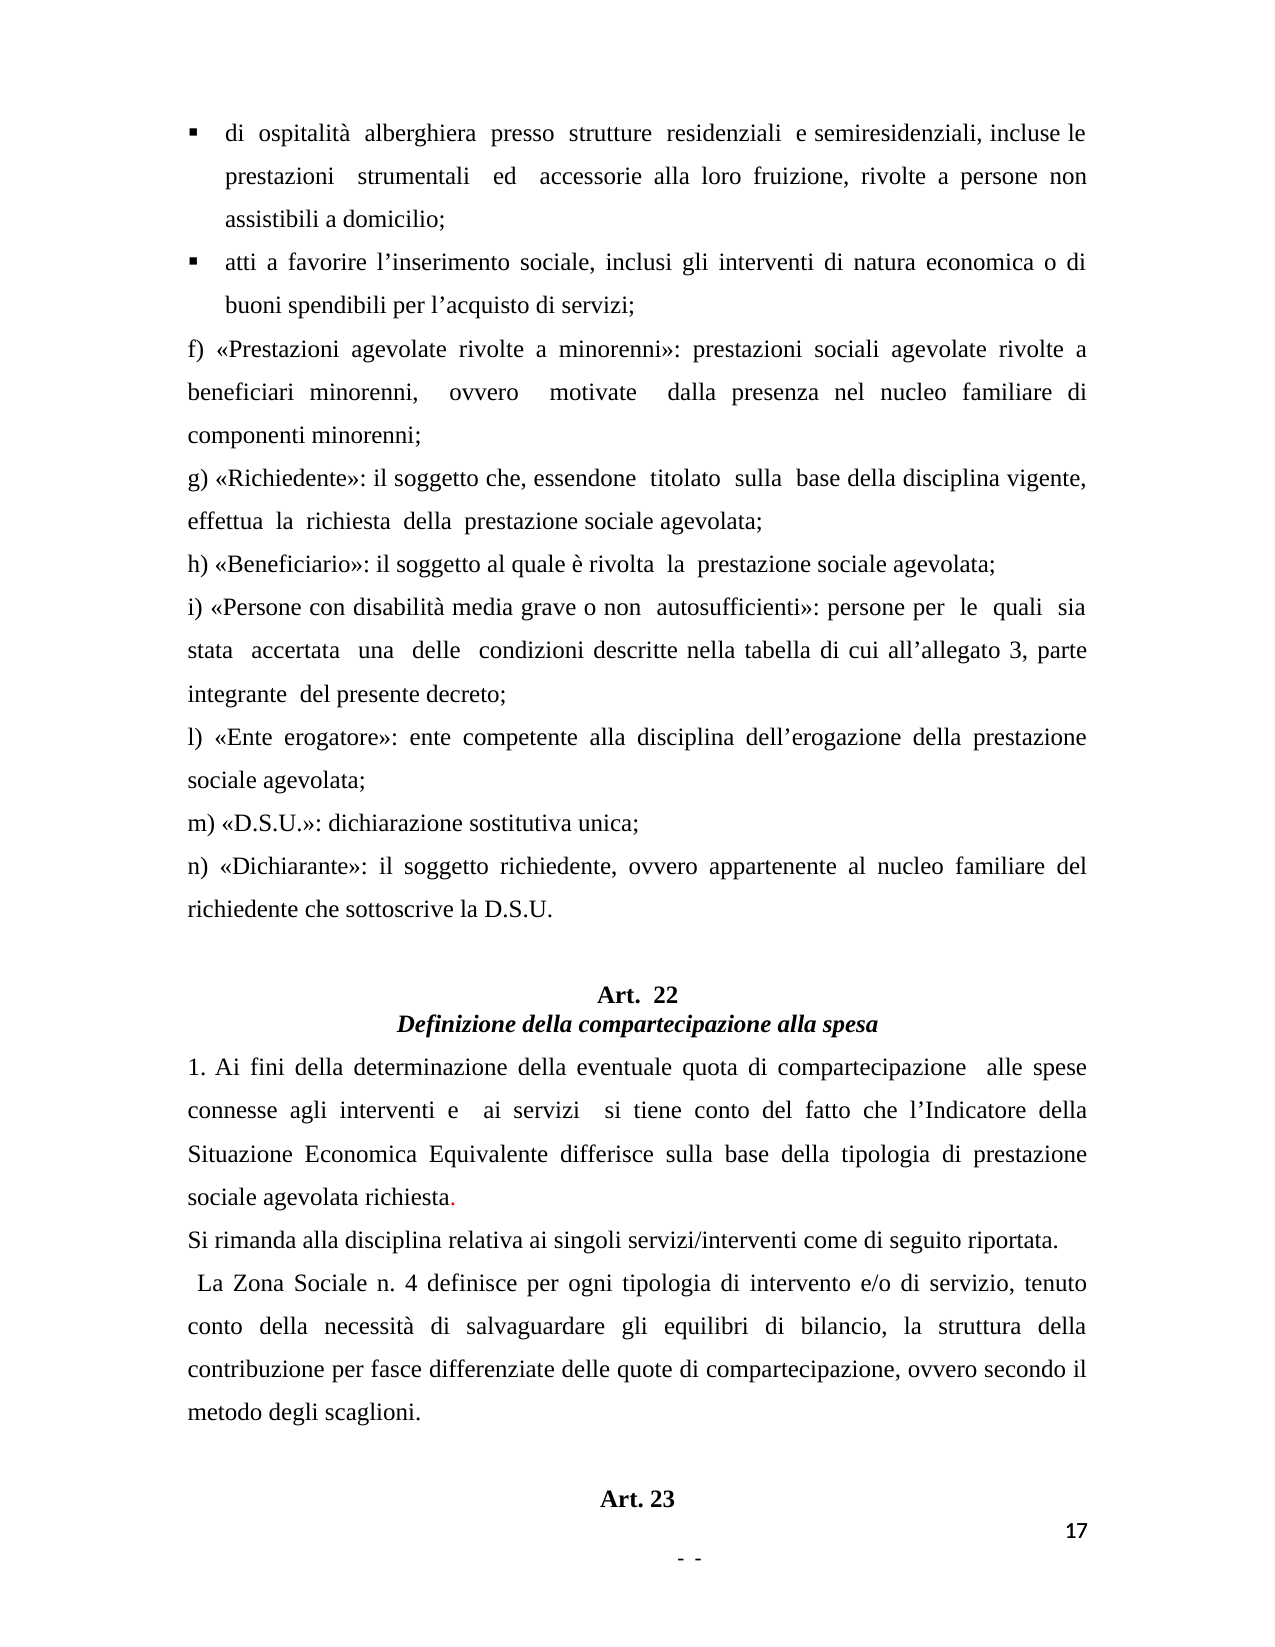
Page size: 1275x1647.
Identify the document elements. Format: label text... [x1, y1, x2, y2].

text m) «D.S.U.»: dichiarazione sostitutiva unica; [187, 808, 1088, 837]
text Art. 23 [187, 1484, 1088, 1512]
text g) «Richiedente»: il soggetto che, essendone titolato sulla base della disciplina vigente, effettua la richiesta della prestazione sociale agevolata; [187, 463, 1088, 535]
text Definizione della compartecipazione alla spesa [187, 1009, 1088, 1038]
text 1. Ai fini della determinazione della eventuale quota di compartecipazione alle spese connesse agli interventi e ai servizi si tiene conto del fatto che l’Indicatore della Situazione Economica Equivalente differisce sulla base della tipologia di prestazione sociale agevolata richiesta. [187, 1052, 1088, 1211]
text Si rimanda alla disciplina relativa ai singoli servizi/interventi come di seguito riportata. [187, 1225, 1088, 1254]
text i) «Persone con disabilità media grave o non autosufficienti»: persone per le quali sia stata accertata una delle condizioni descritte nella tabella di cui all’allegato 3, parte integrante del presente decreto; [187, 592, 1088, 707]
list atti a favorire l’inserimento sociale, inclusi gli interventi di natura economica o di buoni spendibili per l’acquisto di servizi; [187, 247, 1088, 319]
text La Zona Sociale n. 4 definisce per ogni tipologia di intervento e/o di servizio, tenuto conto della necessità di salvaguardare gli equilibri di bilancio, la struttura della contribuzione per fasce differenziate delle quote di compartecipazione, ovvero secondo il metodo degli scaglioni. [187, 1268, 1088, 1426]
text Art. 22 [187, 981, 1088, 1009]
text f) «Prestazioni agevolate rivolte a minorenni»: prestazioni sociali agevolate rivolte a beneficiari minorenni, ovvero motivate dalla presenza nel nucleo familiare di componenti minorenni; [187, 334, 1088, 449]
list di ospitalità alberghiera presso strutture residenziali e semiresidenziali, incluse le prestazioni strumentali ed accessorie alla loro fruizione, rivolte a persone non assistibili a domicilio; [187, 118, 1088, 233]
text n) «Dichiarante»: il soggetto richiedente, ovvero appartenente al nucleo familiare del richiedente che sottoscrive la D.S.U. [187, 851, 1088, 923]
text l) «Ente erogatore»: ente competente alla disciplina dell’erogazione della prestazione sociale agevolata; [187, 722, 1088, 794]
text h) «Beneficiario»: il soggetto al quale è rivolta la prestazione sociale agevolata; [187, 549, 1088, 578]
